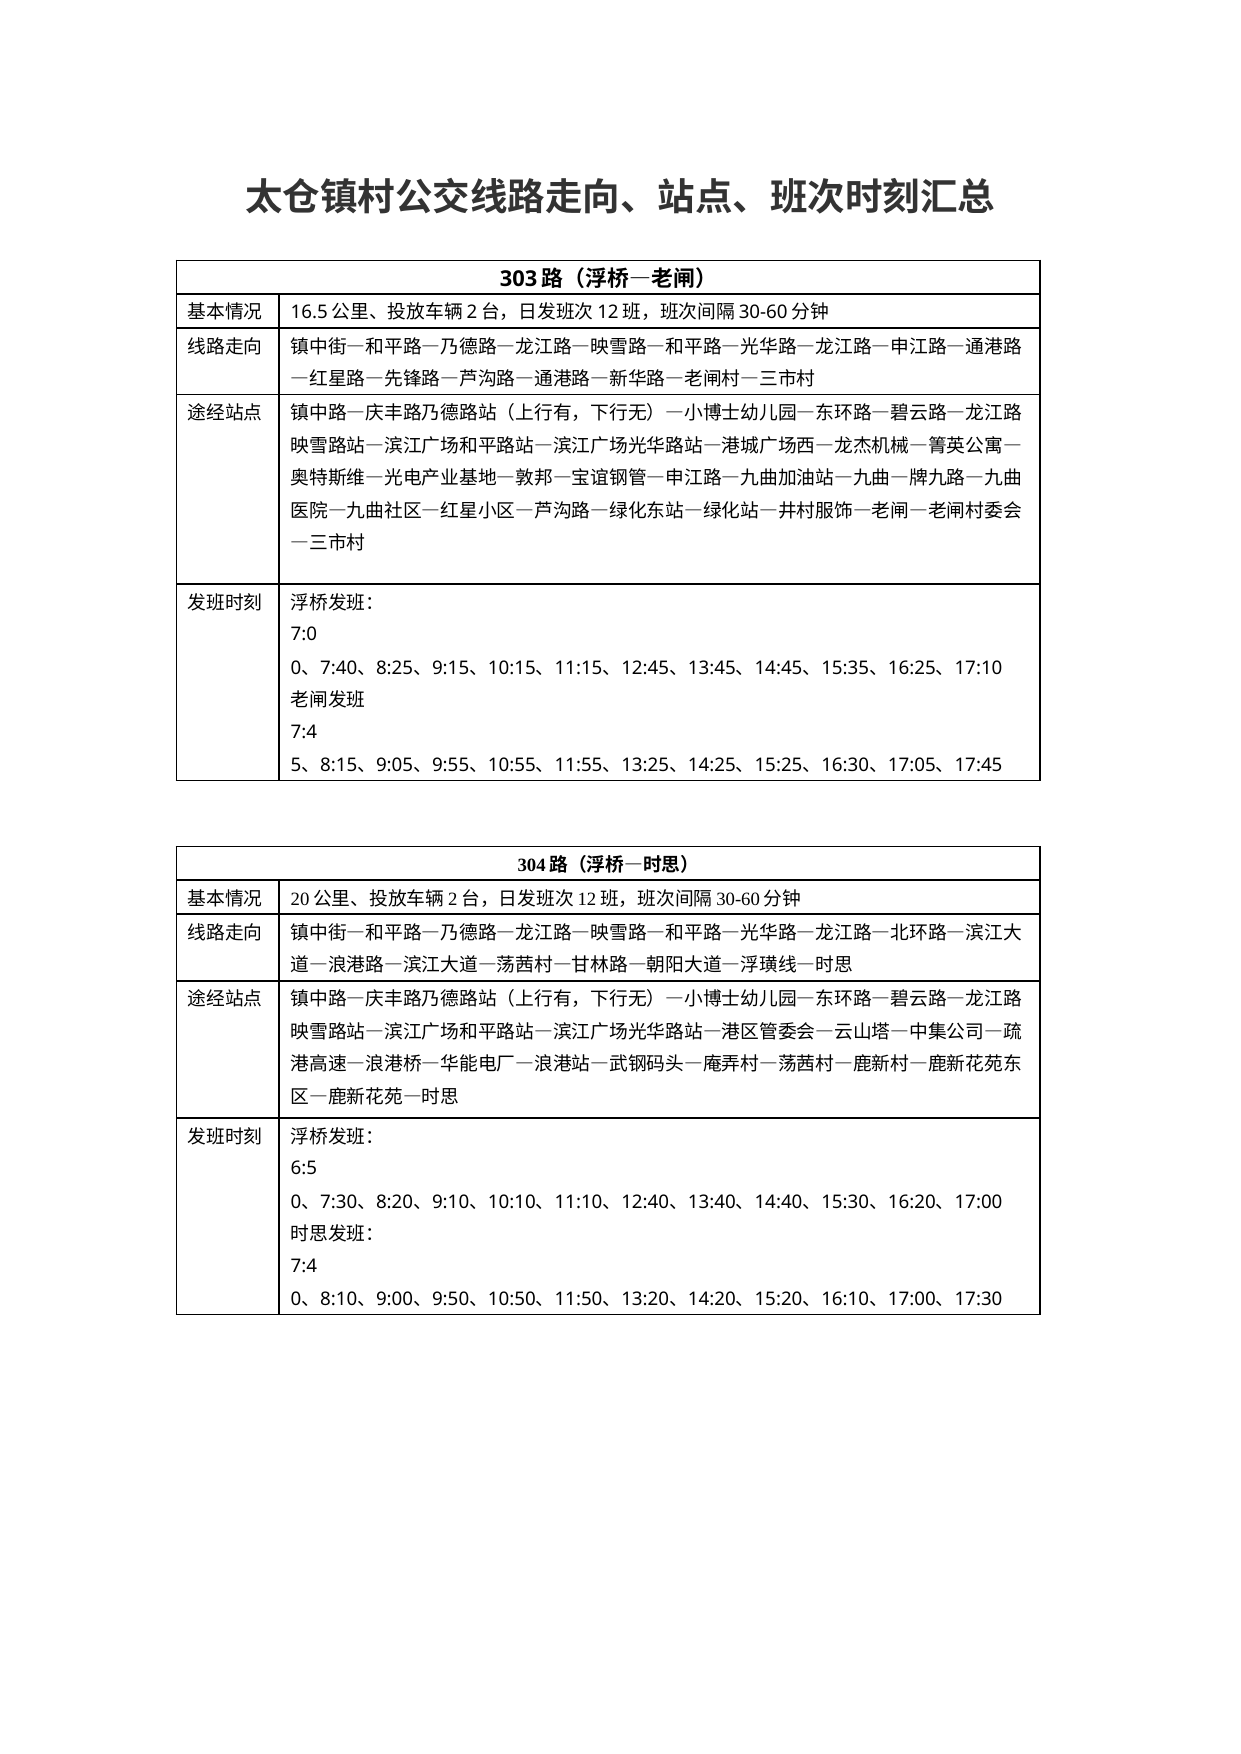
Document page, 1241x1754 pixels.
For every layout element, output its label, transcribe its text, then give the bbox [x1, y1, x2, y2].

text 太仓镇村公交线路走向、站点、班次时刻汇总 [187, 162, 1053, 227]
table_cell 线路走向 [177, 329, 278, 394]
table_cell 浮桥发班：7:00、7:40、8:25、9:15、10:15、11:15、12:45、13:45、14:45、15:35、16:25、17:10 老闸发班7:45、8:15、9:05、9:55、10:55、11:55、13:25、14:25、15:25、16:30、17:05、17:45 [280, 585, 1039, 780]
table_header 304路（浮桥—时思） [177, 847, 1039, 879]
table_cell 途经站点 [177, 982, 278, 1117]
table_cell 镇中路—庆丰路乃德路站（上行有，下行无）—小博士幼儿园—东环路—碧云路—龙江路映雪路站—滨江广场和平路站—滨江广场光华路站—港城广场西—龙杰机械—箐英公寓—奥特斯维—光电产业基地—敦邦—宝谊钢管—申江路—九曲加油站—九曲—牌九路—九曲医院—九曲社区—红星小区—芦沟路—绿化东站—绿化站—井村服饰—老闸—老闸村委会—三市村 [280, 395, 1039, 583]
table_cell 发班时刻 [177, 1119, 278, 1314]
table_header 303路（浮桥—老闸） [177, 261, 1039, 293]
table_cell 20公里、投放车辆2台，日发班次12班，班次间隔30-60分钟 [280, 881, 1039, 913]
table_cell 镇中街—和平路—乃德路—龙江路—映雪路—和平路—光华路—龙江路—北环路—滨江大道—浪港路—滨江大道—荡茜村—甘林路—朝阳大道—浮璜线—时思 [280, 915, 1039, 980]
table_cell 浮桥发班：6:50、7:30、8:20、9:10、10:10、11:10、12:40、13:40、14:40、15:30、16:20、17:00 时思发班：7:40、8:10、9:00、9:50、10:50、11:50、13:20、14:20、15:20、16:10、17:00、17:30 [280, 1119, 1039, 1314]
table_cell 基本情况 [177, 881, 278, 913]
table_cell 镇中路—庆丰路乃德路站（上行有，下行无）—小博士幼儿园—东环路—碧云路—龙江路映雪路站—滨江广场和平路站—滨江广场光华路站—港区管委会—云山塔—中集公司—疏港高速—浪港桥—华能电厂—浪港站—武钢码头—庵弄村—荡茜村—鹿新村—鹿新花苑东区—鹿新花苑—时思 [280, 982, 1039, 1117]
table_cell 镇中街—和平路—乃德路—龙江路—映雪路—和平路—光华路—龙江路—申江路—通港路—红星路—先锋路—芦沟路—通港路—新华路—老闸村—三市村 [280, 329, 1039, 394]
table_cell 基本情况 [177, 295, 278, 327]
table_cell 线路走向 [177, 915, 278, 980]
table_cell 16.5公里、投放车辆2台，日发班次12班，班次间隔30-60分钟 [280, 295, 1039, 327]
table_cell 途经站点 [177, 395, 278, 583]
table_cell 发班时刻 [177, 585, 278, 780]
